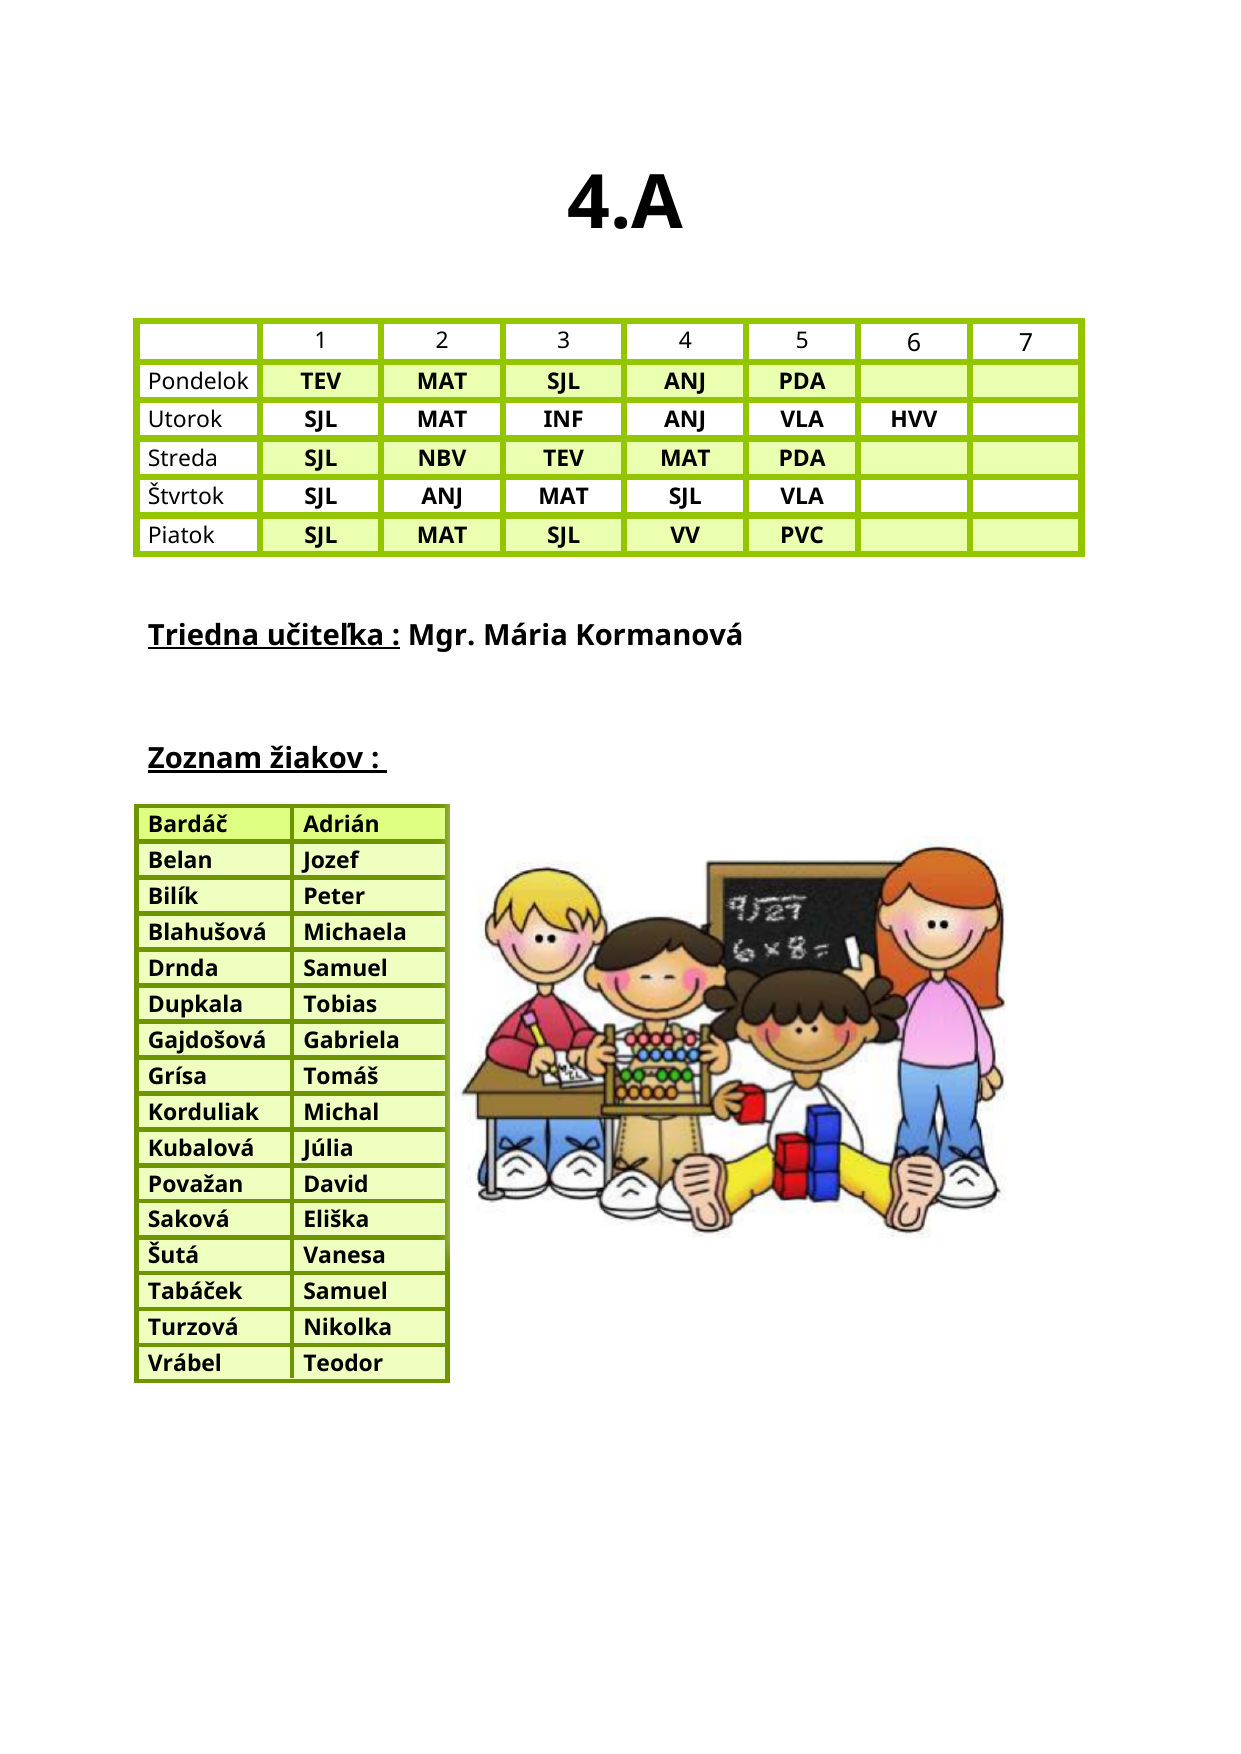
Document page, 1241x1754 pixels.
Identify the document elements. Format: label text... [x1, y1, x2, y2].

table_cell SJL [506, 365, 621, 397]
table_cell [861, 519, 967, 551]
table_cell [861, 480, 967, 512]
text Zoznam žiakov : [148, 737, 1093, 777]
table_cell Streda [140, 442, 257, 474]
table_header Adrián [294, 808, 440, 839]
table_header 6 [861, 324, 967, 358]
table_header 4 [627, 324, 743, 358]
table_cell Tabáček [139, 1275, 290, 1307]
table_cell ANJ [627, 403, 743, 435]
table_cell Tomáš [294, 1060, 440, 1091]
table_cell Považan [139, 1168, 290, 1199]
table_cell [973, 403, 1078, 435]
table_cell SJL [506, 519, 621, 551]
table_cell Piatok [140, 519, 257, 551]
table_cell TEV [263, 365, 378, 397]
table_cell HVV [861, 403, 967, 435]
table_cell Štvrtok [140, 480, 257, 512]
table_cell PDA [749, 442, 855, 474]
table_header 1 [263, 324, 378, 358]
table_cell Korduliak [139, 1096, 290, 1127]
table_header [140, 324, 257, 358]
table_cell Nikolka [294, 1311, 445, 1342]
table_cell MAT [384, 519, 500, 551]
table_cell INF [506, 403, 621, 435]
table_cell VLA [749, 480, 855, 512]
table_cell MAT [506, 480, 621, 512]
table_cell PVC [749, 519, 855, 551]
table_cell SJL [263, 519, 378, 551]
table_cell Peter [294, 880, 440, 911]
table_cell Gabriela [294, 1024, 440, 1055]
table_cell Bilík [139, 880, 290, 911]
text Triedna učiteľka : Mgr. Mária Kormanová [148, 614, 1093, 653]
table_cell Michal [294, 1096, 440, 1127]
table_cell SJL [263, 403, 378, 435]
table_cell Turzová [139, 1311, 290, 1342]
table_cell Blahušová [139, 916, 290, 947]
table_header 7 [973, 324, 1078, 358]
table_cell [973, 442, 1078, 474]
table_header Bardáč [139, 808, 290, 839]
table_cell MAT [384, 403, 500, 435]
table_cell Eliška [294, 1203, 440, 1235]
table_cell ANJ [627, 365, 743, 397]
table_cell Pondelok [140, 365, 257, 397]
table_cell PDA [749, 365, 855, 397]
table_cell Tobias [294, 988, 440, 1019]
table_cell Vrábel [139, 1347, 290, 1378]
table_cell Teodor [294, 1347, 445, 1378]
table_cell Drnda [139, 952, 290, 983]
table_cell ANJ [384, 480, 500, 512]
table_cell Samuel [294, 952, 440, 983]
table_cell MAT [384, 365, 500, 397]
table_cell VLA [749, 403, 855, 435]
table_cell Saková [139, 1203, 290, 1235]
table_cell Jozef [294, 844, 440, 875]
table_cell Utorok [140, 403, 257, 435]
table_cell Belan [139, 844, 290, 875]
table_cell MAT [627, 442, 743, 474]
table_cell David [294, 1168, 440, 1199]
table_header 5 [749, 324, 855, 358]
table_cell Dupkala [139, 988, 290, 1019]
table_header 3 [506, 324, 621, 358]
table_cell SJL [263, 480, 378, 512]
table_cell Michaela [294, 916, 440, 947]
table_cell Grísa [139, 1060, 290, 1091]
table_header 2 [384, 324, 500, 358]
table_cell TEV [506, 442, 621, 474]
table_cell SJL [627, 480, 743, 512]
table_cell [973, 519, 1078, 551]
table_cell VV [627, 519, 743, 551]
table_cell Kubalová [139, 1132, 290, 1163]
table_cell Gajdošová [139, 1024, 290, 1055]
table_cell [973, 365, 1078, 397]
picture [466, 809, 1044, 1243]
table_cell NBV [384, 442, 500, 474]
table_cell Vanesa [294, 1240, 445, 1271]
table_cell [861, 365, 967, 397]
table_cell [861, 442, 967, 474]
table_cell Samuel [294, 1275, 445, 1307]
table_cell Šutá [139, 1240, 290, 1271]
table_cell Júlia [294, 1132, 440, 1163]
table_cell SJL [263, 442, 378, 474]
table_cell [973, 480, 1078, 512]
